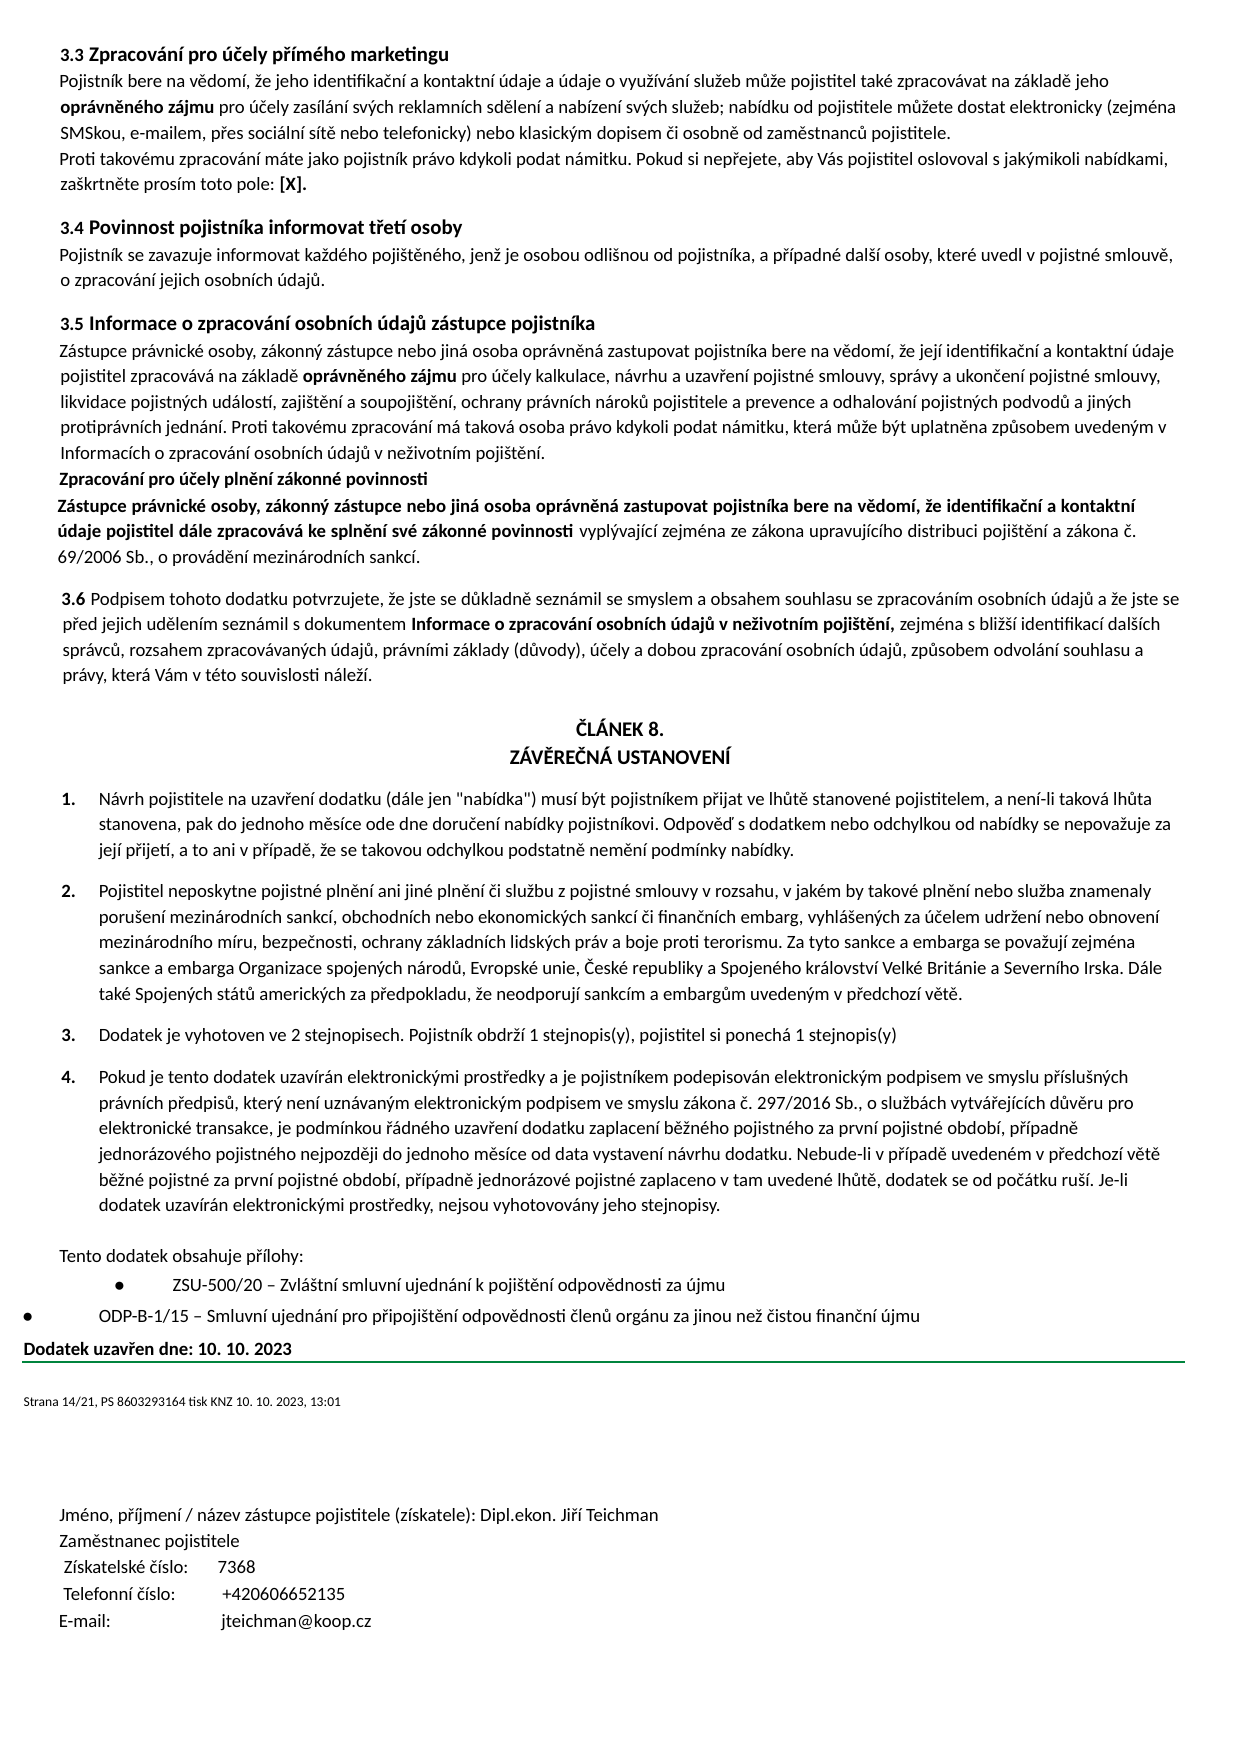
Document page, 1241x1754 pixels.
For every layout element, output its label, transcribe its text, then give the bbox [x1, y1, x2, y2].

subtitle 3.5 Informace o zpracování osobních údajů zástupce pojistníka [60, 310, 1186, 336]
list ZSU-500/20 – Zvláštní smluvní ujednání k pojištění odpovědnosti za újmu [77, 1273, 1136, 1297]
text Proti takovému zpracování máte jako pojistník právo kdykoli podat námitku. Pokud si nepřejete, aby Vás pojistitel oslovoval s jakýmikoli nabídkami, zaškrtněte prosím toto pole: [X]. [59, 147, 1182, 196]
text Získatelské číslo: 7368 [25, 1555, 1186, 1578]
list ODP-B-1/15 – Smluvní ujednání pro připojištění odpovědnosti členů orgánu za jinou než čistou finanční újmu [22, 1304, 1186, 1328]
text Dodatek uzavřen dne: 10. 10. 2023 [22, 1337, 1186, 1384]
text Tento dodatek obsahuje přílohy: [59, 1244, 1182, 1267]
text Zástupce právnické osoby, zákonný zástupce nebo jiná osoba oprávněná zastupovat pojistníka bere na vědomí, že identifikační a kontaktní údaje pojistitel dále zpracovává ke splnění své zákonné povinnosti vyplývající zejména ze zákona upravujícího distribuci pojištění a zákona č. 69/2006 Sb., o provádění mezinárodních sankcí. [57, 494, 1137, 568]
text Zpracování pro účely plnění zákonné povinnosti [59, 467, 1184, 490]
list Návrh pojistitele na uzavření dodatku (dále jen "nabídka") musí být pojistníkem přijat ve lhůtě stanovené pojistitelem, a není-li taková lhůta stanovena, pak do jednoho měsíce ode dne doručení nabídky pojistníkovi. Odpověď s dodatkem nebo odchylkou od nabídky se nepovažuje za její přijetí, a to ani v případě, že se takovou odchylkou podstatně nemění podmínky nabídky. [61, 787, 1182, 861]
subtitle 3.4 Povinnost pojistníka informovat třetí osoby [60, 214, 1186, 240]
text Jméno, příjmení / název zástupce pojistitele (získatele): Dipl.ekon. Jiří Teichman [59, 1503, 1182, 1526]
text E-mail: jteichman@koop.cz [25, 1609, 1186, 1632]
text ČLÁNEK 8. [54, 716, 1186, 742]
list Pokud je tento dodatek uzavírán elektronickými prostředky a je pojistníkem podepisován elektronickým podpisem ve smyslu příslušných právních předpisů, který není uznávaným elektronickým podpisem ve smyslu zákona č. 297/2016 Sb., o službách vytvářejících důvěru pro elektronické transakce, je podmínkou řádného uzavření dodatku zaplacení běžného pojistného za první pojistné období, případně jednorázového pojistného nejpozději do jednoho měsíce od data vystavení návrhu dodatku. Nebude-li v případě uvedeném v předchozí větě běžné pojistné za první pojistné období, případně jednorázové pojistné zaplaceno v tam uvedené lhůtě, dodatek se od počátku ruší. Je-li dodatek uzavírán elektronickými prostředky, nejsou vyhotovovány jeho stejnopisy. [61, 1065, 1182, 1216]
text ZÁVĚREČNÁ USTANOVENÍ [54, 744, 1186, 770]
list Pojistitel neposkytne pojistné plnění ani jiné plnění či službu z pojistné smlouvy v rozsahu, v jakém by takové plnění nebo služba znamenaly porušení mezinárodních sankcí, obchodních nebo ekonomických sankcí či finančních embarg, vyhlášených za účelem udržení nebo obnovení mezinárodního míru, bezpečnosti, ochrany základních lidských práv a boje proti terorismu. Za tyto sankce a embarga se považují zejména sankce a embarga Organizace spojených národů, Evropské unie, České republiky a Spojeného království Velké Británie a Severního Irska. Dále také Spojených států amerických za předpokladu, že neodporují sankcím a embargům uvedeným v předchozí větě. [61, 879, 1182, 1005]
text Zaměstnanec pojistitele [59, 1529, 1182, 1552]
text Pojistník se zavazuje informovat každého pojištěného, jenž je osobou odlišnou od pojistníka, a případné další osoby, které uvedl v pojistné smlouvě, o zpracování jejich osobních údajů. [59, 243, 1182, 291]
text Pojistník bere na vědomí, že jeho identifikační a kontaktní údaje a údaje o využívání služeb může pojistitel také zpracovávat na základě jeho oprávněného zájmu pro účely zasílání svých reklamních sdělení a nabízení svých služeb; nabídku od pojistitele můžete dostat elektronicky (zejména SMSkou, e-mailem, přes sociální sítě nebo telefonicky) nebo klasickým dopisem či osobně od zaměstnanců pojistitele. [59, 70, 1182, 144]
text 3.6 Podpisem tohoto dodatku potvrzujete, že jste se důkladně seznámil se smyslem a obsahem souhlasu se zpracováním osobních údajů a že jste se před jejich udělením seznámil s dokumentem Informace o zpracování osobních údajů v neživotním pojištění, zejména s bližší identifikací dalších správců, rozsahem zpracovávaných údajů, právními základy (důvody), účely a dobou zpracování osobních údajů, způsobem odvolání souhlasu a právy, která Vám v této souvislosti náleží. [61, 587, 1182, 686]
subtitle 3.3 Zpracování pro účely přímého marketingu [60, 41, 1186, 67]
text Telefonní číslo: +420606652135 [25, 1582, 1186, 1605]
list Dodatek je vyhotoven ve 2 stejnopisech. Pojistník obdrží 1 stejnopis(y), pojistitel si ponechá 1 stejnopis(y) [61, 1023, 1182, 1046]
text Zástupce právnické osoby, zákonný zástupce nebo jiná osoba oprávněná zastupovat pojistníka bere na vědomí, že její identifikační a kontaktní údaje pojistitel zpracovává na základě oprávněného zájmu pro účely kalkulace, návrhu a uzavření pojistné smlouvy, správy a ukončení pojistné smlouvy, likvidace pojistných událostí, zajištění a soupojištění, ochrany právních nároků pojistitele a prevence a odhalování pojistných podvodů a jiných protiprávních jednání. Proti takovému zpracování má taková osoba právo kdykoli podat námitku, která může být uplatněna způsobem uvedeným v Informacích o zpracování osobních údajů v neživotním pojištění. [59, 339, 1182, 464]
text Strana 14/21, PS 8603293164 tisk KNZ 10. 10. 2023, 13:01 [23, 1393, 1186, 1409]
